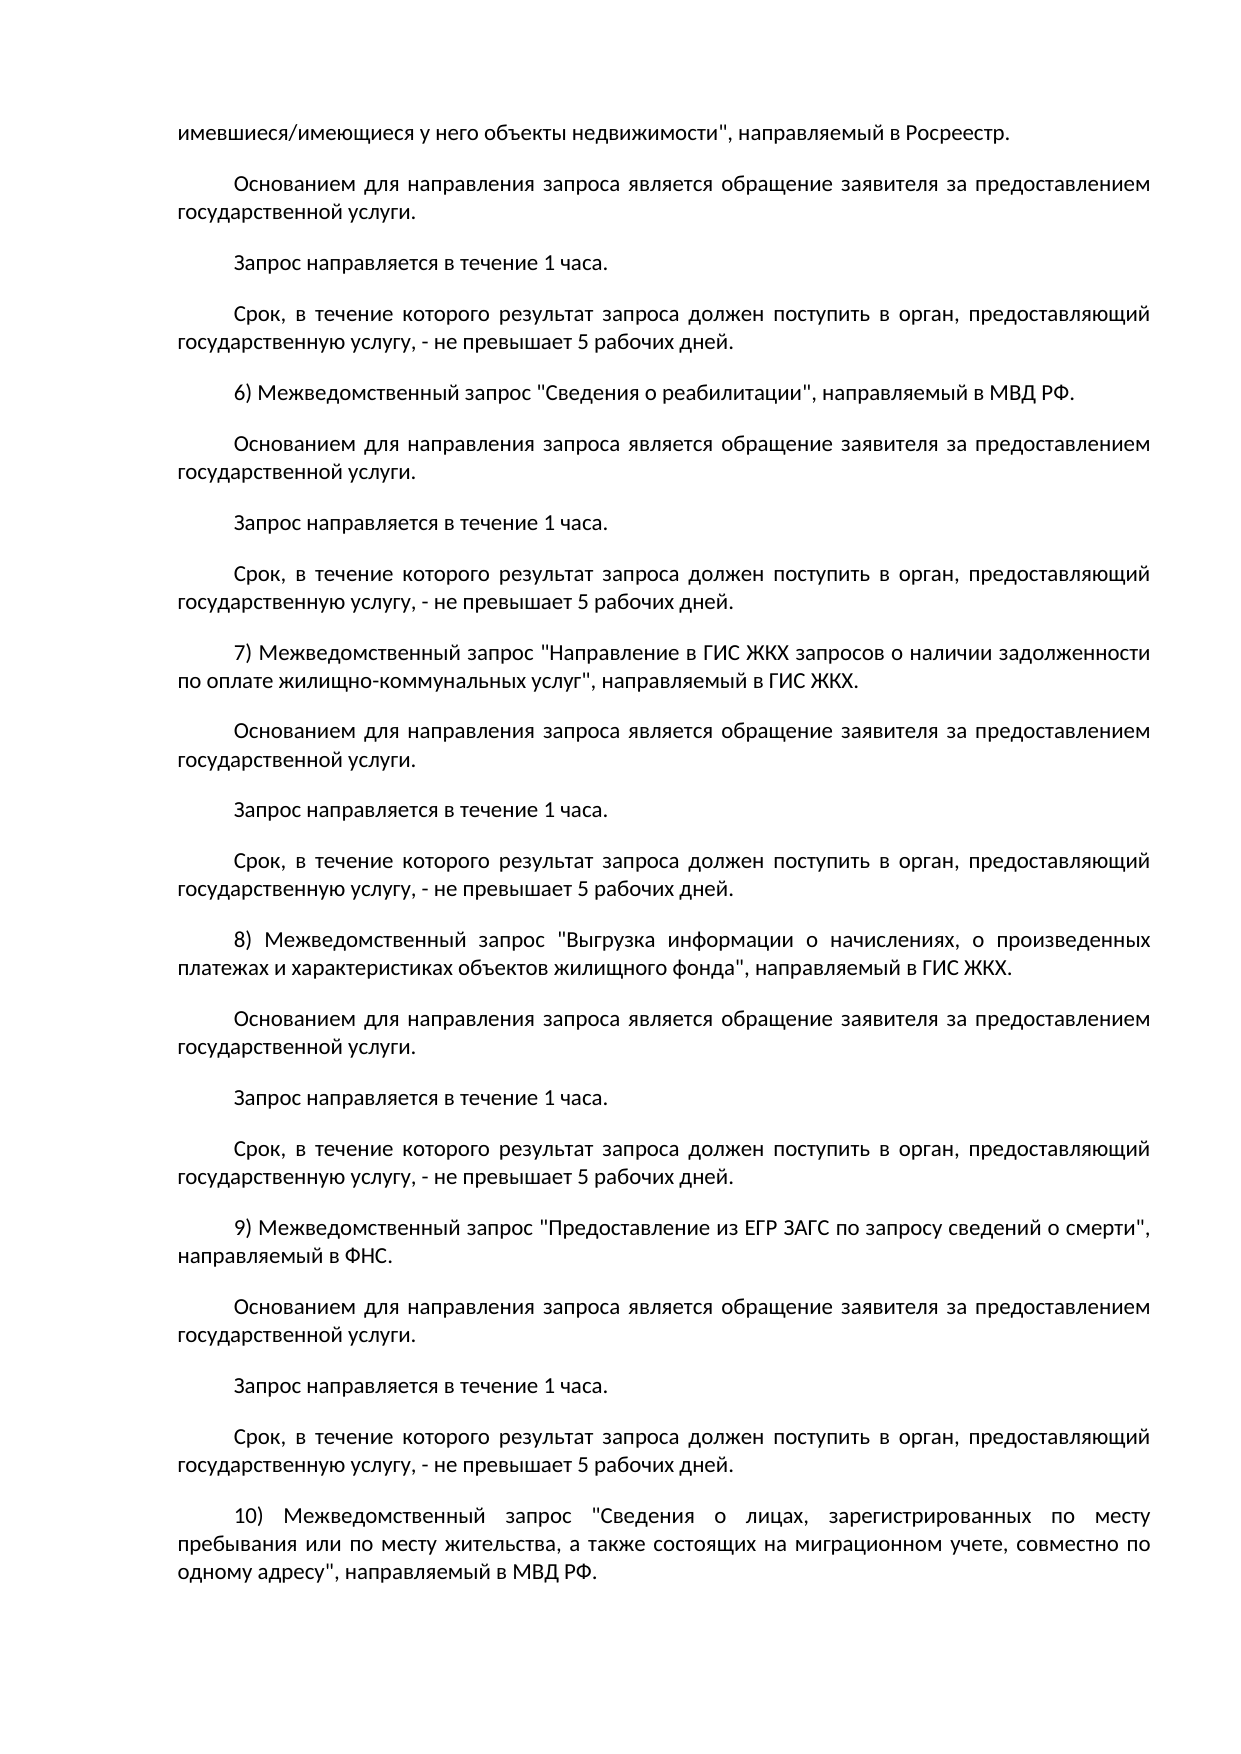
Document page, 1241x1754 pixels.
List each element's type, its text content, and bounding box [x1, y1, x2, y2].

text Основанием для направления запроса является обращение заявителя за предоставлением государственной услуги. [177, 1004, 1152, 1061]
text Основанием для направления запроса является обращение заявителя за предоставлением государственной услуги. [177, 169, 1152, 225]
text Запрос направляется в течение 1 часа. [177, 508, 1152, 536]
text Основанием для направления запроса является обращение заявителя за предоставлением государственной услуги. [177, 717, 1152, 773]
text Срок, в течение которого результат запроса должен поступить в орган, предоставляющий государственную услугу, - не превышает 5 рабочих дней. [177, 847, 1152, 903]
text 7) Межведомственный запрос "Направление в ГИС ЖКХ запросов о наличии задолженности по оплате жилищно-коммунальных услуг", направляемый в ГИС ЖКХ. [177, 638, 1152, 694]
text Запрос направляется в течение 1 часа. [177, 248, 1152, 276]
text Запрос направляется в течение 1 часа. [177, 796, 1152, 824]
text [177, 118, 1152, 146]
text Основанием для направления запроса является обращение заявителя за предоставлением государственной услуги. [177, 1292, 1152, 1348]
text Срок, в течение которого результат запроса должен поступить в орган, предоставляющий государственную услугу, - не превышает 5 рабочих дней. [177, 559, 1152, 615]
text 6) Межведомственный запрос "Сведения о реабилитации", направляемый в МВД РФ. [177, 378, 1152, 406]
text Срок, в течение которого результат запроса должен поступить в орган, предоставляющий государственную услугу, - не превышает 5 рабочих дней. [177, 299, 1152, 355]
text Основанием для направления запроса является обращение заявителя за предоставлением государственной услуги. [177, 429, 1152, 485]
text Запрос направляется в течение 1 часа. [177, 1083, 1152, 1111]
text Срок, в течение которого результат запроса должен поступить в орган, предоставляющий государственную услугу, - не превышает 5 рабочих дней. [177, 1134, 1152, 1190]
text 9) Межведомственный запрос "Предоставление из ЕГР ЗАГС по запросу сведений о смерти", направляемый в ФНС. [177, 1213, 1152, 1269]
text Срок, в течение которого результат запроса должен поступить в орган, предоставляющий государственную услугу, - не превышает 5 рабочих дней. [177, 1422, 1152, 1478]
text 10) Межведомственный запрос "Сведения о лицах, зарегистрированных по месту пребывания или по месту жительства, а также состоящих на миграционном учете, совместно по одному адресу", направляемый в МВД РФ. [177, 1501, 1152, 1585]
text Запрос направляется в течение 1 часа. [177, 1371, 1152, 1399]
text 8) Межведомственный запрос "Выгрузка информации о начислениях, о произведенных платежах и характеристиках объектов жилищного фонда", направляемый в ГИС ЖКХ. [177, 926, 1152, 982]
